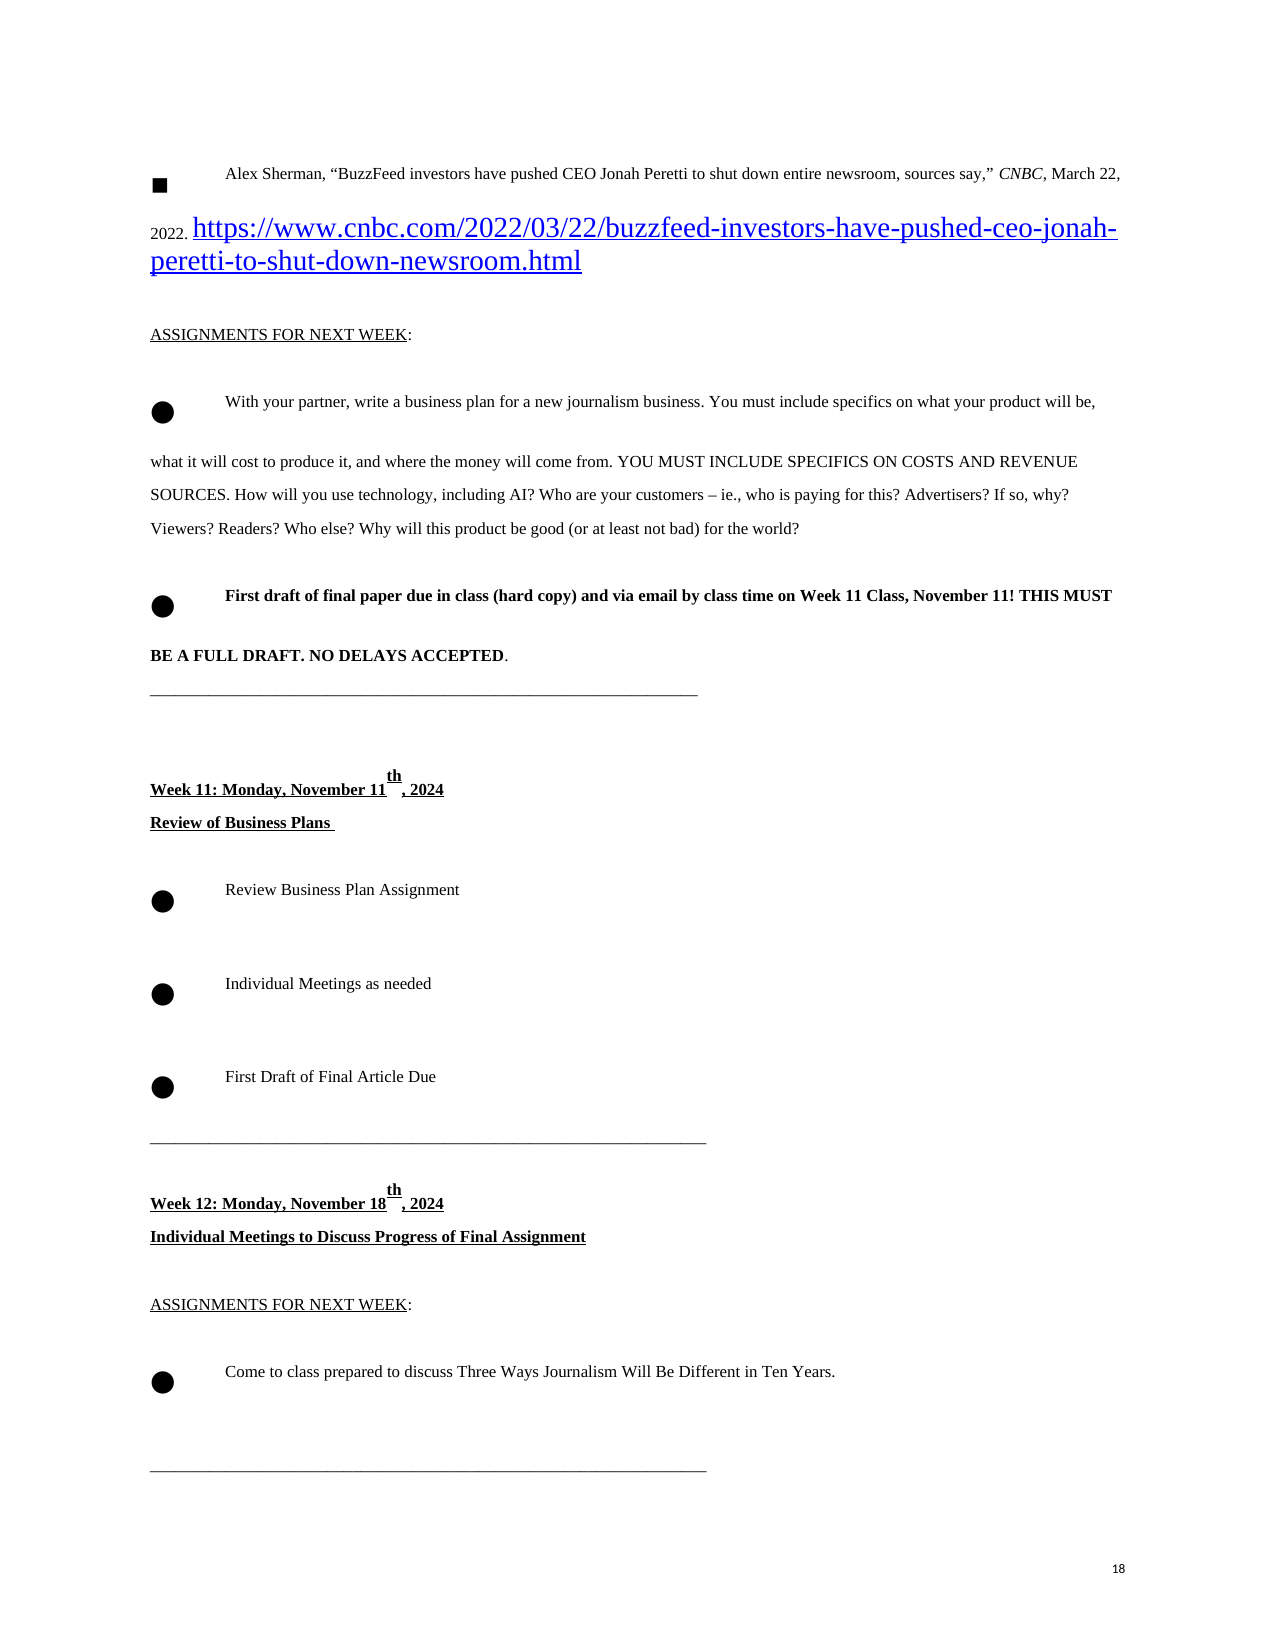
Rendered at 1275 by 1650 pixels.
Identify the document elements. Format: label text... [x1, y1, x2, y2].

list Review Business Plan Assignment [150, 866, 1125, 926]
list First draft of final paper due in class (hard copy) and via email by class time on Week 11 Class, November 11! THIS MUST BE A FULL DRAFT. NO DELAYS ACCEPTED. [150, 571, 1125, 665]
text Individual Meetings to Discuss Progress of Final Assignment [150, 1213, 1125, 1247]
list First Draft of Final Article Due [150, 1053, 1125, 1112]
text Week 12: Monday, November 18th, 2024 [150, 1179, 1125, 1213]
text Review of Business Plans [150, 799, 1125, 832]
text ASSIGNMENTS FOR NEXT WEEK: [150, 310, 1125, 344]
list Come to class prepared to discuss Three Ways Journalism Will Be Different in Ten Years. [150, 1347, 1125, 1407]
list With your partner, write a business plan for a new journalism business. You must include specifics on what your product will be, what it will cost to produce it, and where the money will come from. YOU MUST INCLUDE SPECIFICS ON COSTS AND REVENUE SOURCES. How will you use technology, including AI? Who are your customers – ie., who is paying for this? Advertisers? If so, why? Viewers? Readers? Who else? Why will this product be good (or at least not bad) for the world? [150, 377, 1125, 538]
text Week 11: Monday, November 11th, 2024 [150, 765, 1125, 799]
text __________________________________________________________________ [150, 1112, 1125, 1146]
text _________________________________________________________________ [150, 665, 1125, 698]
list Individual Meetings as needed [150, 959, 1125, 1019]
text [150, 1441, 1125, 1474]
list Alex Sherman, “BuzzFeed investors have pushed CEO Jonah Peretti to shut down entire newsroom, sources say,” CNBC, March 22, 2022. https://www.cnbc.com/2022/03/22/buzzfeed-investors-have-pushed-ceo-jonah-peretti-to-shut-down-newsroom.html [150, 150, 1125, 277]
text ASSIGNMENTS FOR NEXT WEEK: [150, 1280, 1125, 1314]
